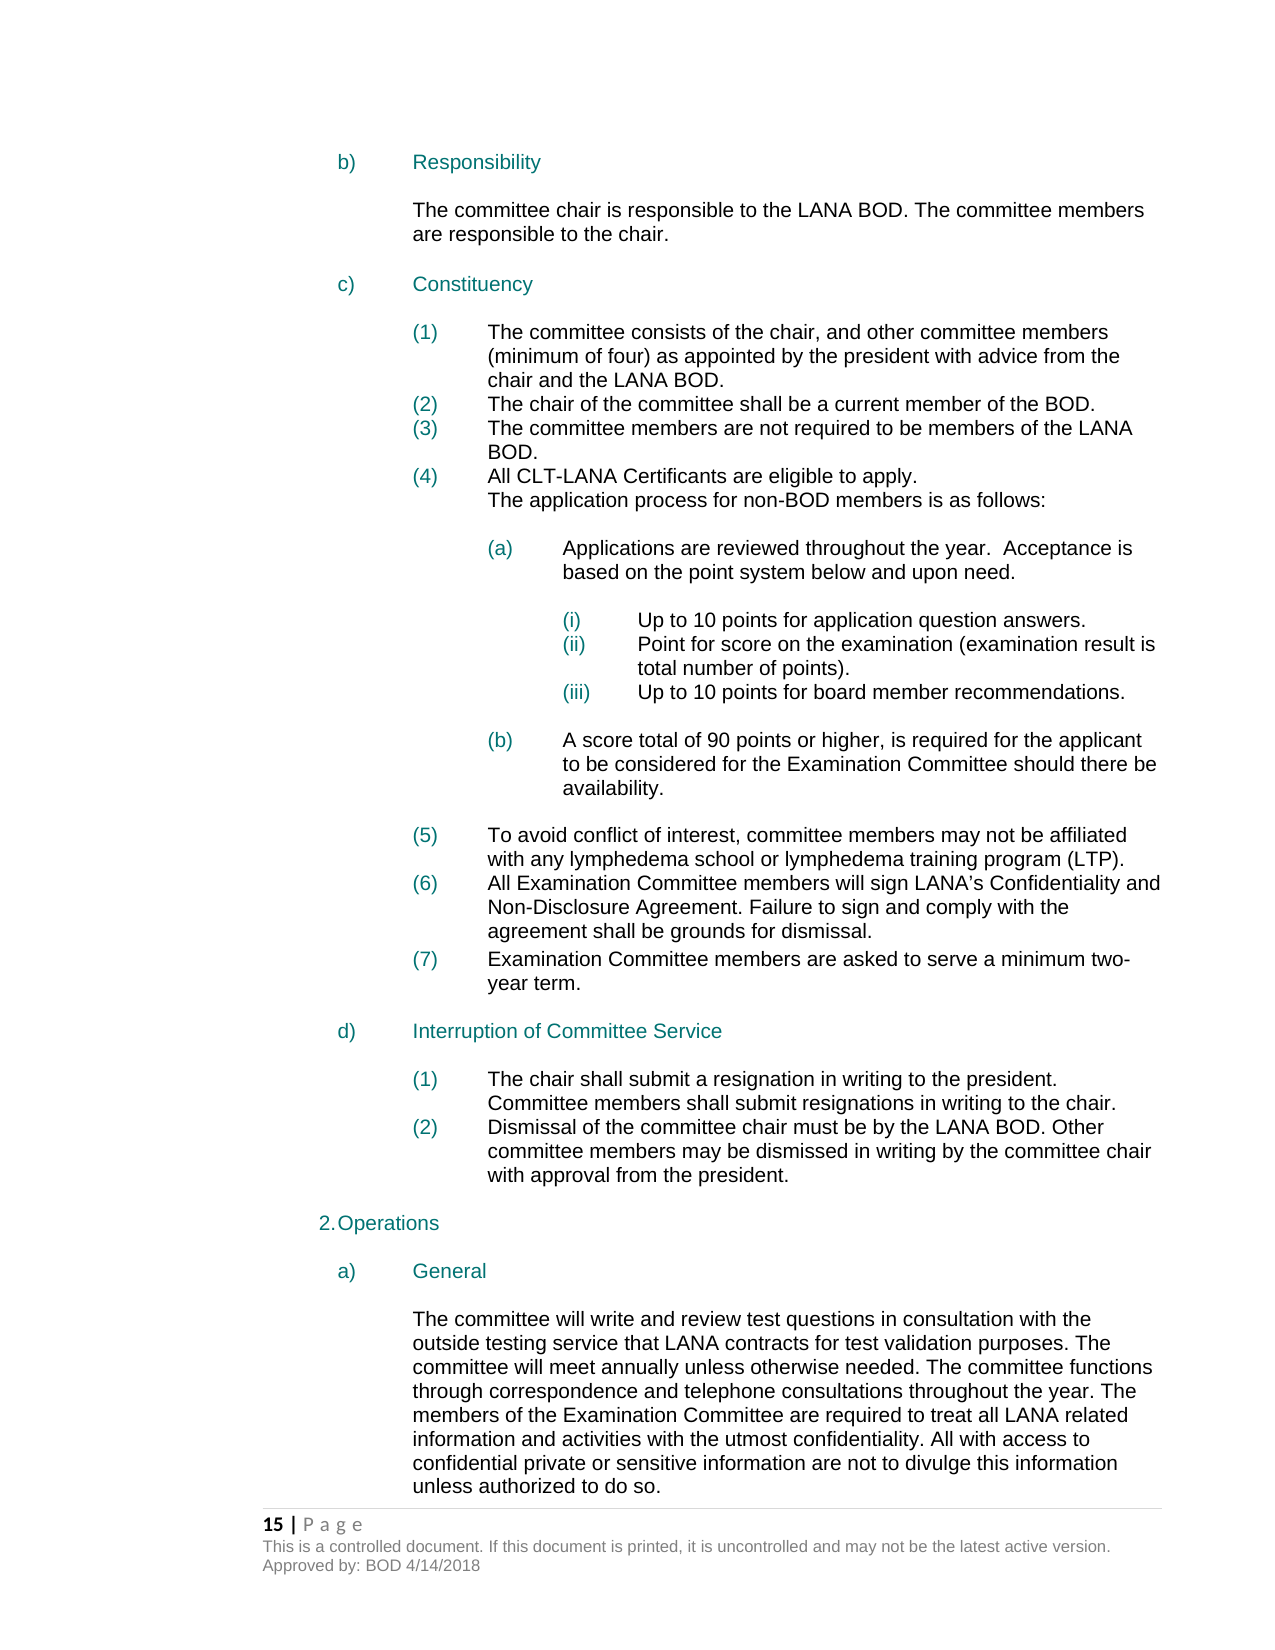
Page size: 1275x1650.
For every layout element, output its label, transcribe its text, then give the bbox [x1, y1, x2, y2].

text The committee will write and review test questions in consultation with the outside testing service that LANA contracts for test validation purposes. The committee will meet annually unless otherwise needed. The committee functions through correspondence and telephone consultations throughout the year. The members of the Examination Committee are required to treat all LANA related information and activities with the utmost confidentiality. All with access to confidential private or sensitive information are not to divulge this information unless authorized to do so. [412, 1307, 1162, 1498]
subtitle The chair of the committee shall be a current member of the BOD. [412, 392, 1162, 416]
subtitle Constituency [337, 272, 1162, 296]
subtitle Dismissal of the committee chair must be by the LANA BOD. Other committee members may be dismissed in writing by the committee chair with approval from the president. [412, 1115, 1162, 1187]
subtitle All CLT-LANA Certificants are eligible to apply. [412, 464, 1162, 488]
subtitle The committee chair is responsible to the LANA BOD. The committee members are responsible to the chair. [412, 198, 1162, 246]
subtitle A score total of 90 points or higher, is required for the applicant to be considered for the Examination Committee should there be availability. [487, 727, 1162, 799]
subtitle Examination Committee members are asked to serve a minimum two-year term. [412, 947, 1162, 995]
text The application process for non-BOD members is as follows: [412, 488, 1162, 512]
subtitle Up to 10 points for application question answers. [562, 608, 1162, 632]
subtitle Responsibility [337, 150, 1162, 174]
subtitle Interruption of Committee Service [337, 1019, 1162, 1043]
subtitle To avoid conflict of interest, committee members may not be affiliated with any lymphedema school or lymphedema training program (LTP). [412, 823, 1162, 871]
subtitle Applications are reviewed throughout the year. Acceptance is based on the point system below and upon need. [487, 536, 1162, 584]
subtitle The chair shall submit a resignation in writing to the president. Committee members shall submit resignations in writing to the chair. [412, 1067, 1162, 1115]
subtitle Up to 10 points for board member recommendations. [562, 679, 1162, 703]
subtitle Operations [319, 1211, 1162, 1235]
subtitle Point for score on the examination (examination result is total number of points). [562, 632, 1162, 679]
subtitle General [337, 1259, 1162, 1283]
subtitle The committee members are not required to be members of the LANA BOD. [412, 416, 1162, 464]
subtitle All Examination Committee members will sign LANA’s Confidentiality and Non-Disclosure Agreement. Failure to sign and comply with the agreement shall be grounds for dismissal. [412, 871, 1162, 943]
subtitle The committee consists of the chair, and other committee members (minimum of four) as appointed by the president with advice from the chair and the LANA BOD. [412, 320, 1162, 392]
